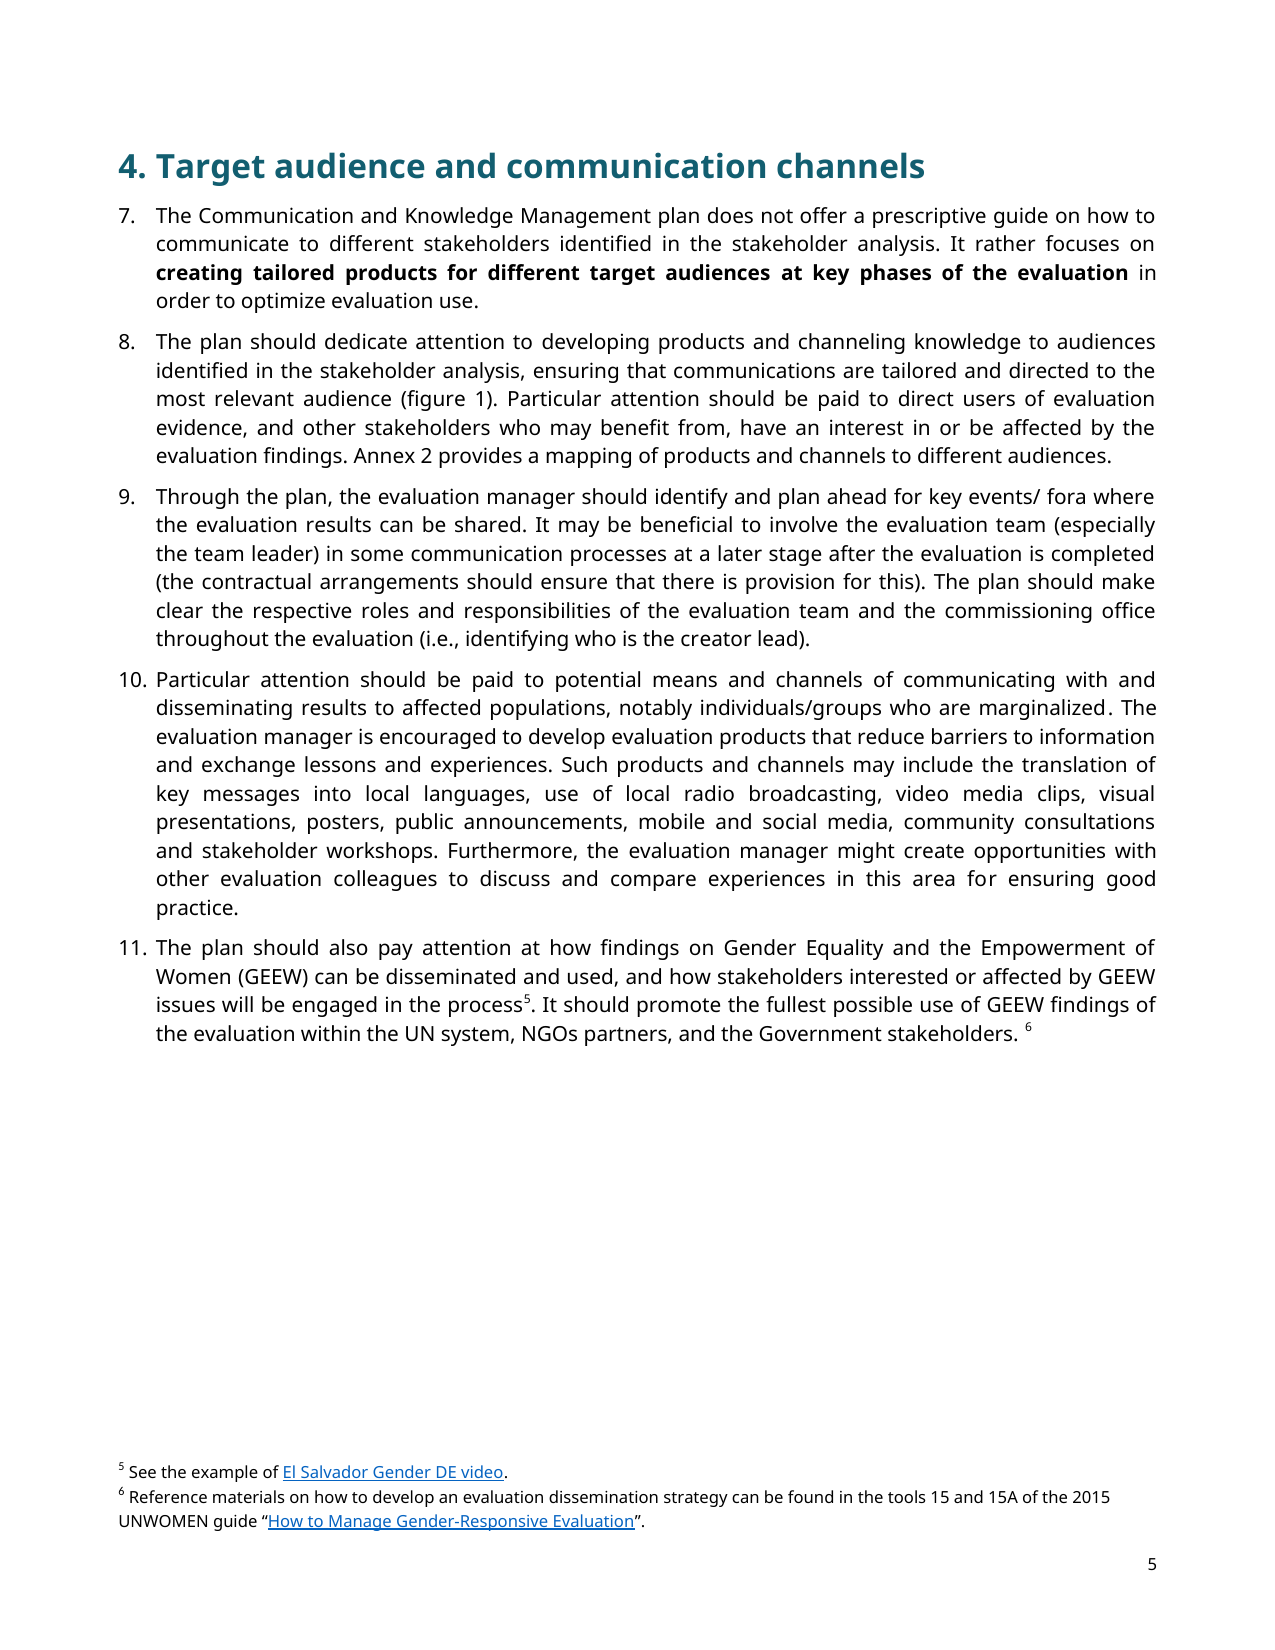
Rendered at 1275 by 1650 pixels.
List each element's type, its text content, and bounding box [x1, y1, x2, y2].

list Target audience and communication channels [118, 143, 1157, 188]
list The plan should dedicate attention to developing products and channeling knowledge to audiences identified in the stakeholder analysis, ensuring that communications are tailored and directed to the most relevant audience (figure 1). Particular attention should be paid to direct users of evaluation evidence, and other stakeholders who may benefit from, have an interest in or be affected by the evaluation findings. Annex 2 provides a mapping of products and channels to different audiences. [118, 327, 1157, 469]
list Particular attention should be paid to potential means and channels of communicating with and disseminating results to affected populations, notably individuals/groups who are marginalized. The evaluation manager is encouraged to develop evaluation products that reduce barriers to information and exchange lessons and experiences. Such products and channels may include the translation of key messages into local languages, use of local radio broadcasting, video media clips, visual presentations, posters, public announcements, mobile and social media, community consultations and stakeholder workshops. Furthermore, the evaluation manager might create opportunities with other evaluation colleagues to discuss and compare experiences in this area for ensuring good practice. [118, 665, 1157, 921]
list The Communication and Knowledge Management plan does not offer a prescriptive guide on how to communicate to different stakeholders identified in the stakeholder analysis. It rather focuses on creating tailored products for different target audiences at key phases of the evaluation in order to optimize evaluation use. [118, 201, 1157, 315]
list Through the plan, the evaluation manager should identify and plan ahead for key events/ fora where the evaluation results can be shared. It may be beneficial to involve the evaluation team (especially the team leader) in some communication processes at a later stage after the evaluation is completed (the contractual arrangements should ensure that there is provision for this). The plan should make clear the respective roles and responsibilities of the evaluation team and the commissioning office throughout the evaluation (i.e., identifying who is the creator lead). [118, 482, 1157, 653]
list The plan should also pay attention at how findings on Gender Equality and the Empowerment of Women (GEEW) can be disseminated and used, and how stakeholders interested or affected by GEEW issues will be engaged in the process. It should promote the fullest possible use of GEEW findings of the evaluation within the UN system, NGOs partners, and the Government stakeholders. [118, 933, 1157, 1047]
